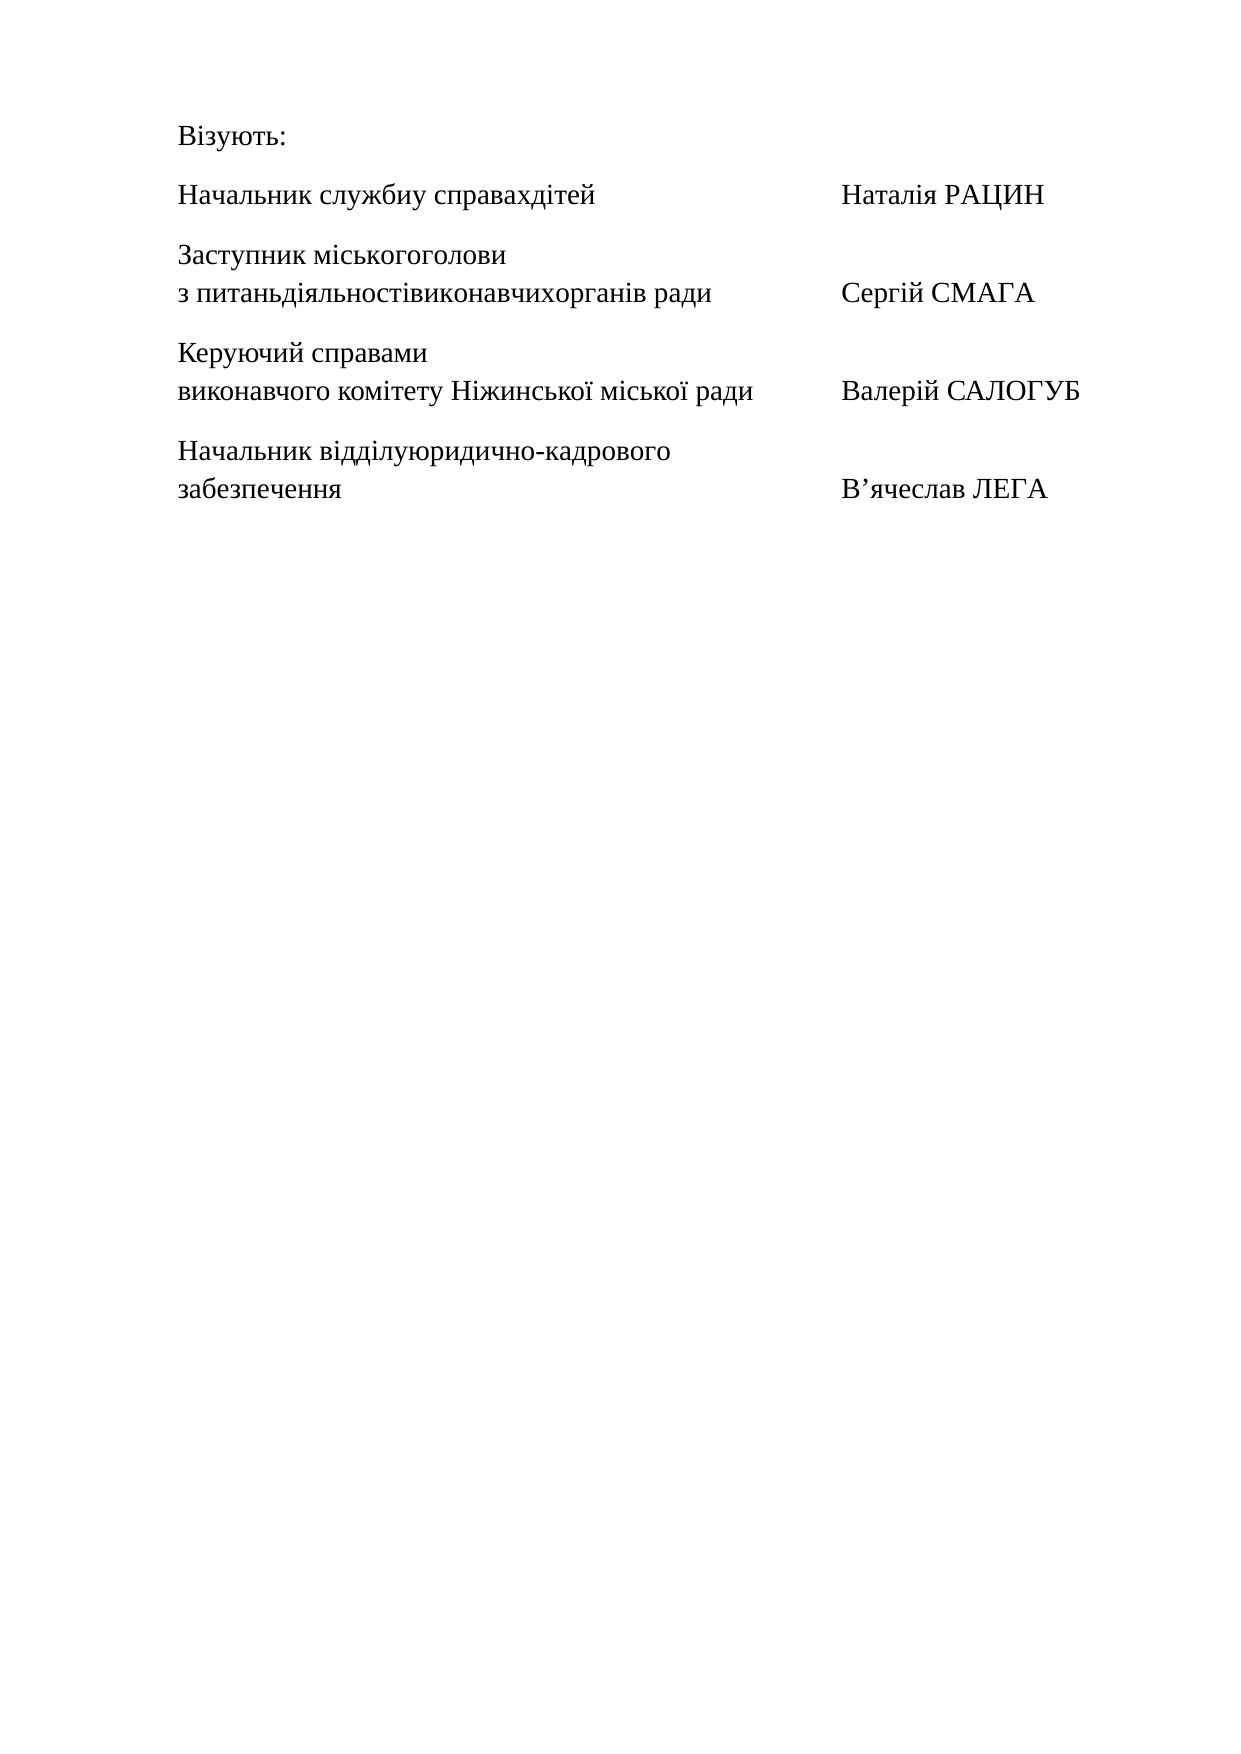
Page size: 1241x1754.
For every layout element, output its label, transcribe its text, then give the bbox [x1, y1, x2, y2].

text Візують: [177, 118, 1152, 152]
text Керуючий справами [177, 335, 1152, 368]
text з питаньдіяльностівиконавчихорганів ради Сергій СМАГА [177, 275, 1152, 309]
text Начальник відділуюридично-кадрового [177, 433, 1152, 466]
text Начальник службиу справахдітей Наталія РАЦИН [177, 177, 1152, 211]
text Заступник міськогоголови [177, 237, 1152, 270]
text забезпечення В’ячеслав ЛЕГА [177, 471, 1152, 505]
text виконавчого комітету Ніжинської міської ради Валерій САЛОГУБ [177, 373, 1152, 407]
